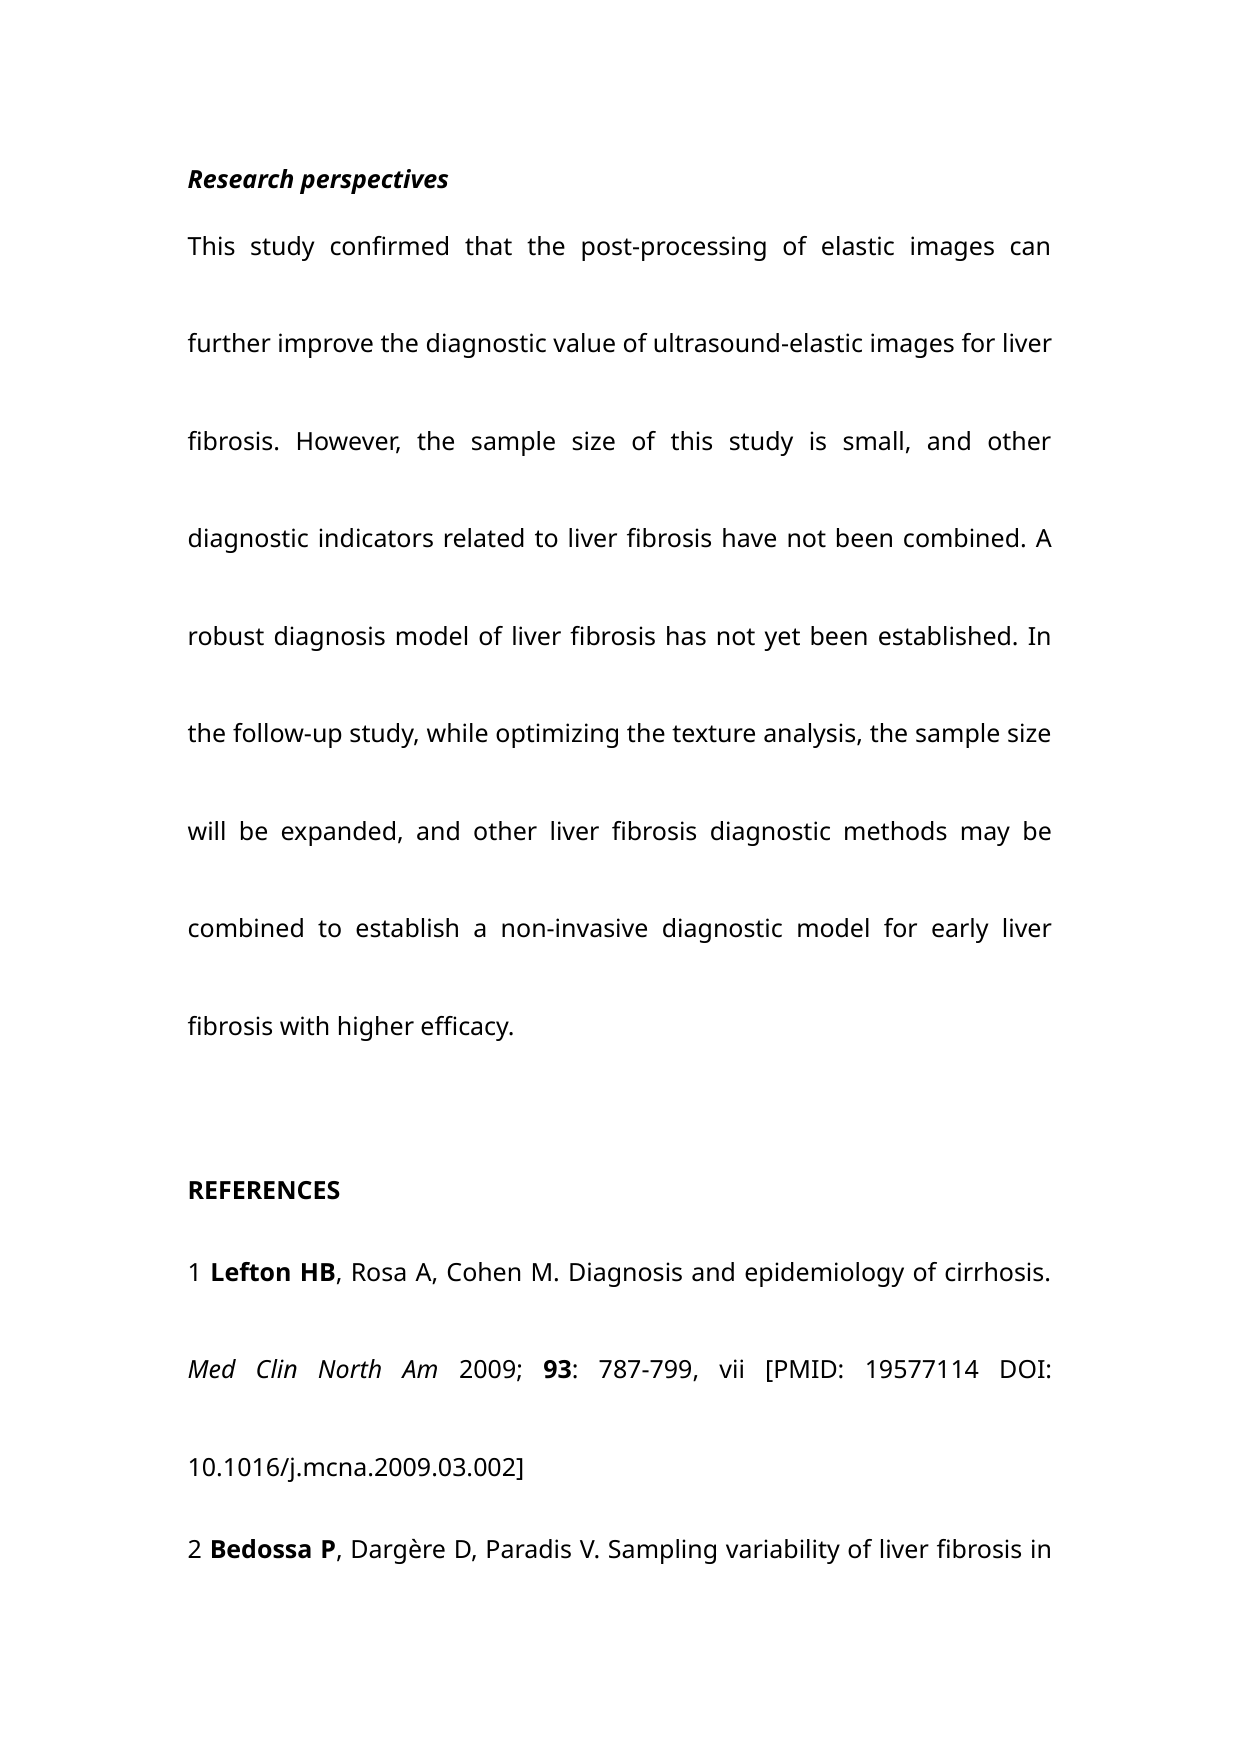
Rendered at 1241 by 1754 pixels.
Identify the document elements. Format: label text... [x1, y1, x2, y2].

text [187, 1516, 1053, 1581]
text Research perspectives [187, 162, 1053, 196]
text REFERENCES [187, 1157, 1053, 1222]
text This study confirmed that the post-processing of elastic images can further improve the diagnostic value of ultrasound-elastic images for liver fibrosis. However, the sample size of this study is small, and other diagnostic indicators related to liver fibrosis have not been combined. A robust diagnosis model of liver fibrosis has not yet been established. In the follow-up study, while optimizing the texture analysis, the sample size will be expanded, and other liver fibrosis diagnostic methods may be combined to establish a non-invasive diagnostic model for early liver fibrosis with higher efficacy. [187, 213, 1053, 1058]
text 1 Lefton HB, Rosa A, Cohen M. Diagnosis and epidemiology of cirrhosis. Med Clin North Am 2009; 93: 787-799, vii [PMID: 19577114 DOI: 10.1016/j.mcna.2009.03.002] [187, 1239, 1053, 1499]
